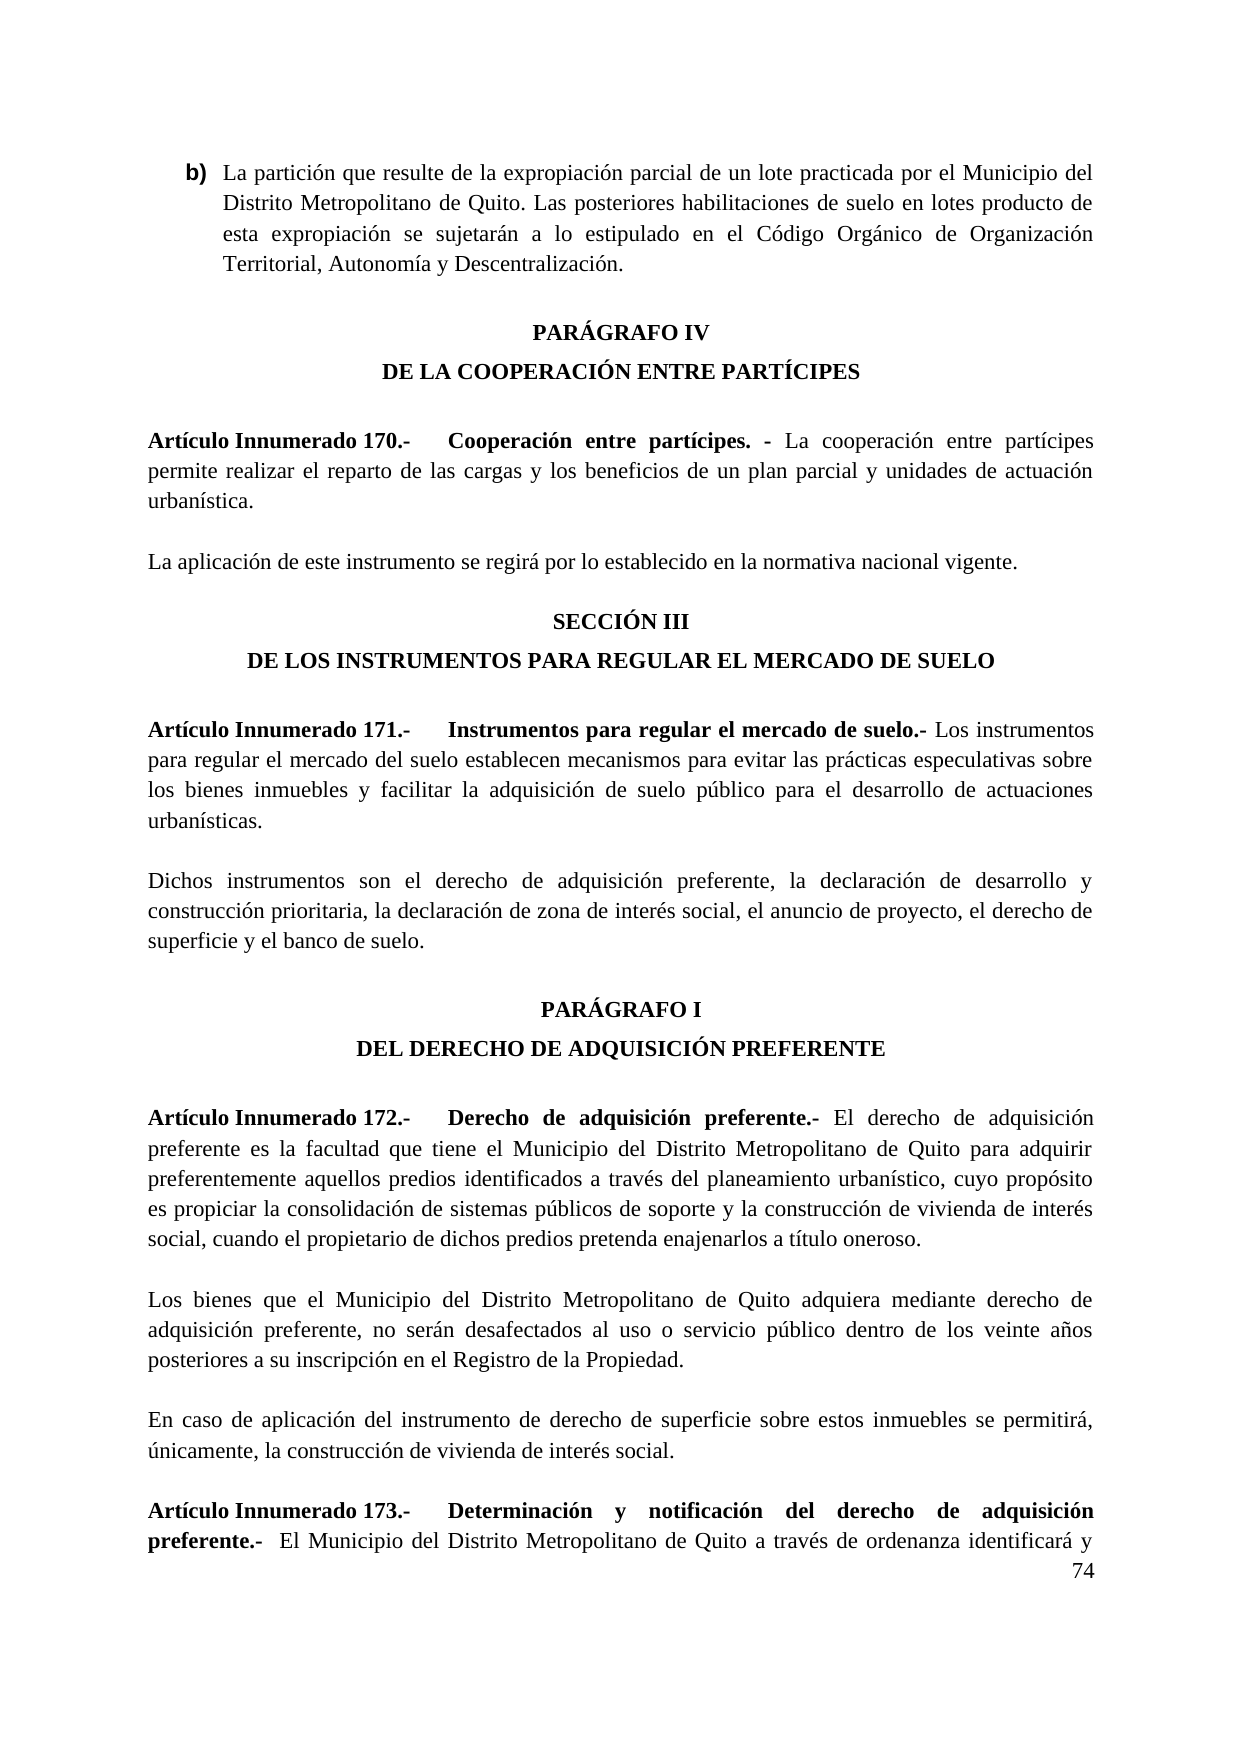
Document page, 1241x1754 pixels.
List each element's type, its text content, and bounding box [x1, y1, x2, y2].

list La partición que resulte de la expropiación parcial de un lote practicada por el Municipio del Distrito Metropolitano de Quito. Las posteriores habilitaciones de suelo en lotes producto de esta expropiación se sujetarán a lo estipulado en el Código Orgánico de Organización Territorial, Autonomía y Descentralización. [185, 159, 1094, 276]
list Cooperación entre partícipes. -­ La cooperación entre partícipes permite realizar el reparto de las cargas y los beneficios de un plan parcial y unidades de actuación urbanística. [148, 427, 1094, 514]
text Los bienes que el Municipio del Distrito Metropolitano de Quito adquiera mediante derecho de adquisición preferente, no serán desafectados al uso o servicio público dentro de los veinte años posteriores a su inscripción en el Registro de la Propiedad. [148, 1286, 1094, 1372]
text PARÁGRAFO I [148, 997, 1094, 1023]
text En caso de aplicación del instrumento de derecho de superficie sobre estos inmuebles se permitirá, únicamente, la construcción de vivienda de interés social. [148, 1407, 1094, 1463]
list Derecho de adquisición preferente.- El derecho de adquisición preferente es la facultad que tiene el Municipio del Distrito Metropolitano de Quito para adquirir preferentemente aquellos predios identificados a través del planeamiento urbanístico, cuyo propósito es propiciar la consolidación de sistemas públicos de soporte y la construcción de vivienda de interés social, cuando el propietario de dichos predios pretenda enajenarlos a título oneroso. [148, 1104, 1094, 1252]
text SECCIÓN III [148, 608, 1094, 634]
text DEL DERECHO DE ADQUISICIÓN PREFERENTE [148, 1035, 1094, 1062]
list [148, 1497, 1094, 1554]
list Instrumentos para regular el mercado de suelo.- Los instrumentos para regular el mercado del suelo establecen mecanismos para evitar las prácticas especulativas sobre los bienes inmuebles y facilitar la adquisición de suelo público para el desarrollo de actuaciones urbanísticas. [148, 716, 1094, 833]
text La aplicación de este instrumento se regirá por lo establecido en la normativa nacional vigente. [148, 548, 1094, 574]
text DE LA COOPERACIÓN ENTRE PARTÍCIPES [148, 358, 1094, 384]
text Dichos instrumentos son el derecho de adquisición preferente, la declaración de desarrollo y construcción prioritaria, la declaración de zona de interés social, el anuncio de proyecto, el derecho de superficie y el banco de suelo. [148, 867, 1094, 954]
text PARÁGRAFO IV [148, 319, 1094, 345]
text DE LOS INSTRUMENTOS PARA REGULAR EL MERCADO DE SUELO [148, 647, 1094, 673]
